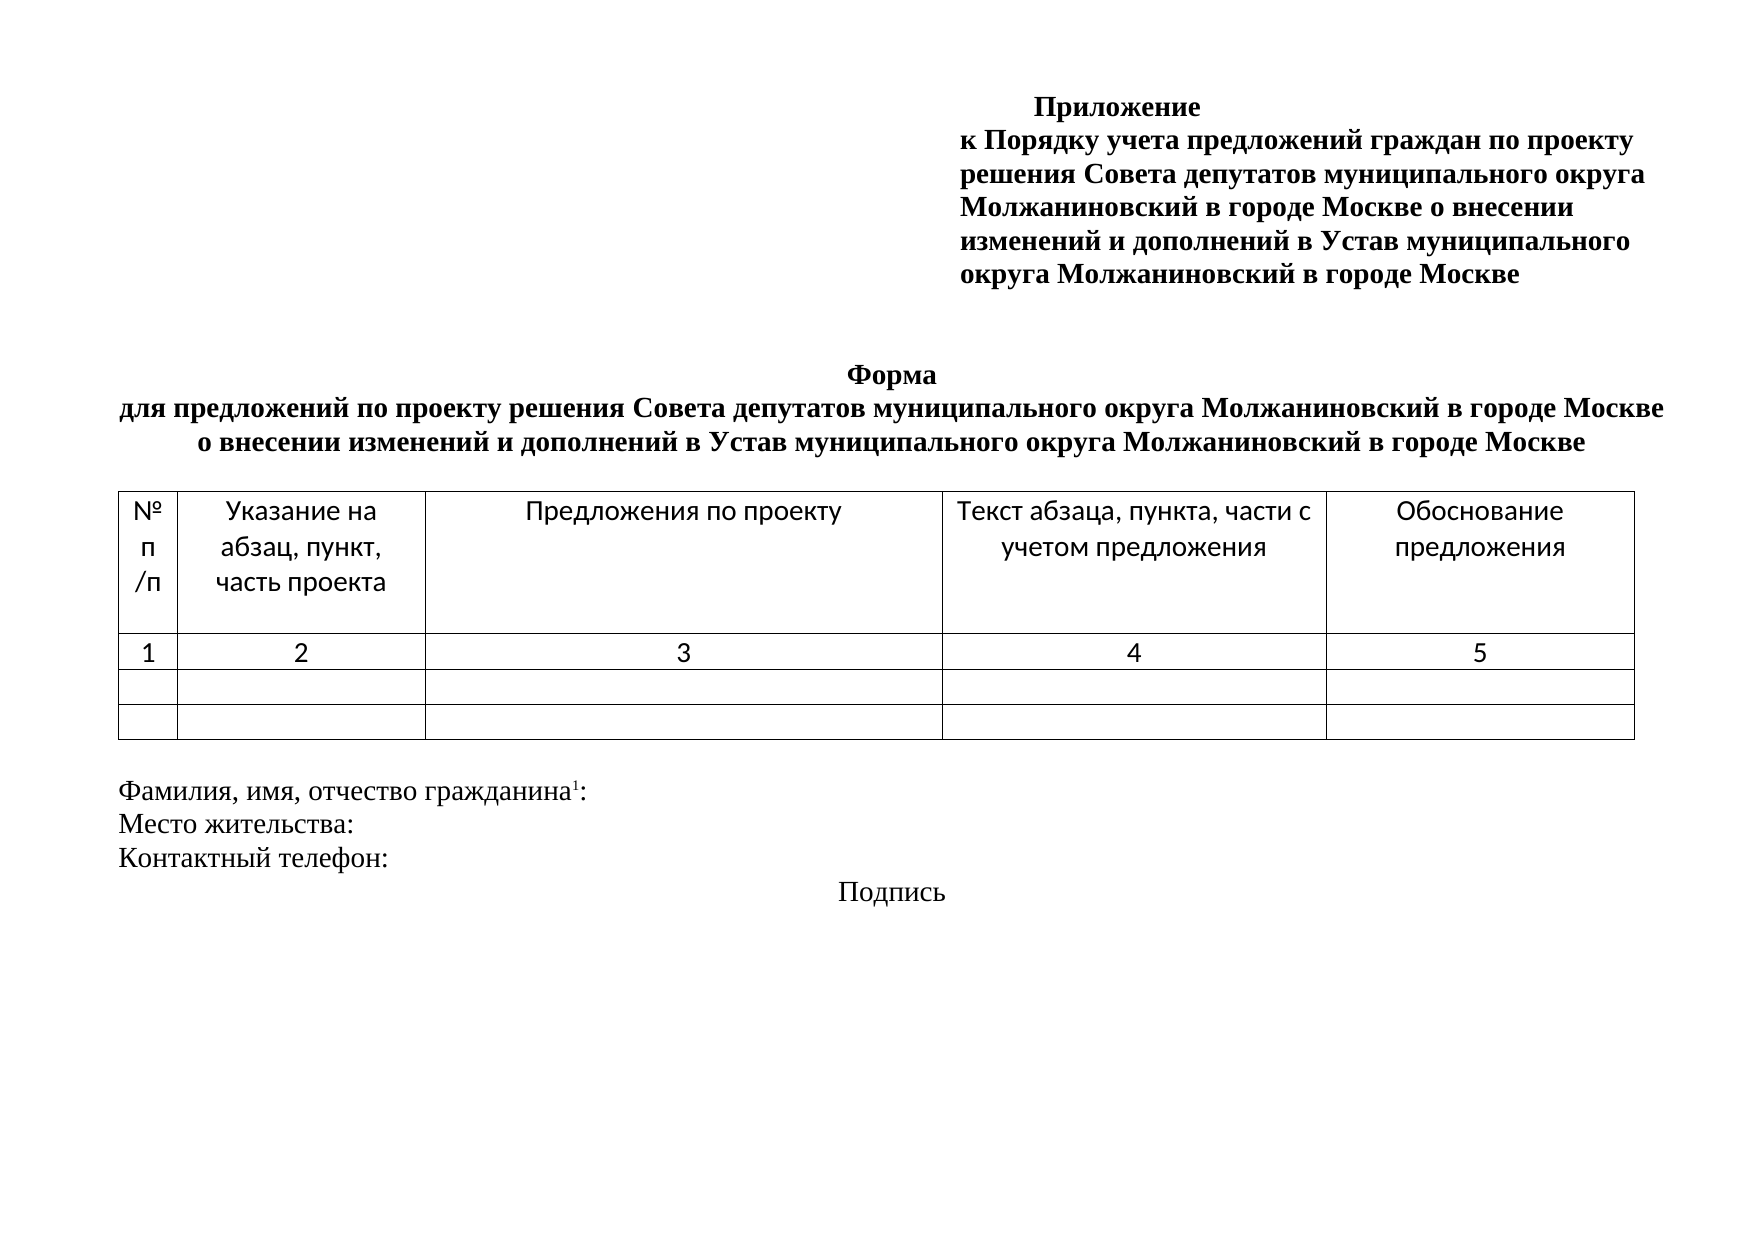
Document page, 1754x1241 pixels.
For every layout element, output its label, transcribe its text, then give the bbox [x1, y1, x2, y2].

table_cell 4 [943, 634, 1326, 669]
text Фамилия, имя, отчество гражданина1: [118, 773, 1665, 807]
table_cell [178, 670, 425, 704]
table_cell 2 [178, 634, 425, 669]
text Подпись [118, 874, 1665, 907]
text Приложение [960, 89, 1665, 122]
table_cell [1327, 670, 1634, 704]
table_header №п /п [119, 492, 177, 633]
table_cell 3 [426, 634, 942, 669]
table_cell [943, 670, 1326, 704]
text Место жительства: [118, 807, 1665, 840]
table_header Указание на абзац, пункт, часть проекта [178, 492, 425, 633]
table_cell [426, 670, 942, 704]
table_cell 5 [1327, 634, 1634, 669]
table_header Предложения по проекту [426, 492, 942, 633]
table_cell [1327, 705, 1634, 738]
table_cell 1 [119, 634, 177, 669]
table_cell [119, 670, 177, 704]
table_cell [178, 705, 425, 738]
table_cell [119, 705, 177, 738]
text к Порядку учета предложений граждан по проекту решения Совета депутатов муниципального округа Молжаниновский в городе Москве о внесении изменений и дополнений в Устав муниципального округа Молжаниновский в городе Москве [960, 122, 1665, 290]
text Контактный телефон: [118, 840, 1665, 874]
table_header Текст абзаца, пункта, части с учетом предложения [943, 492, 1326, 633]
text Форма [118, 357, 1665, 391]
table_cell [943, 705, 1326, 738]
text для предложений по проекту решения Совета депутатов муниципального округа Молжаниновский в городе Москве о внесении изменений и дополнений в Устав муниципального округа Молжаниновский в городе Москве [118, 391, 1665, 458]
table_header Обоснование предложения [1327, 492, 1634, 633]
table_cell [426, 705, 942, 738]
